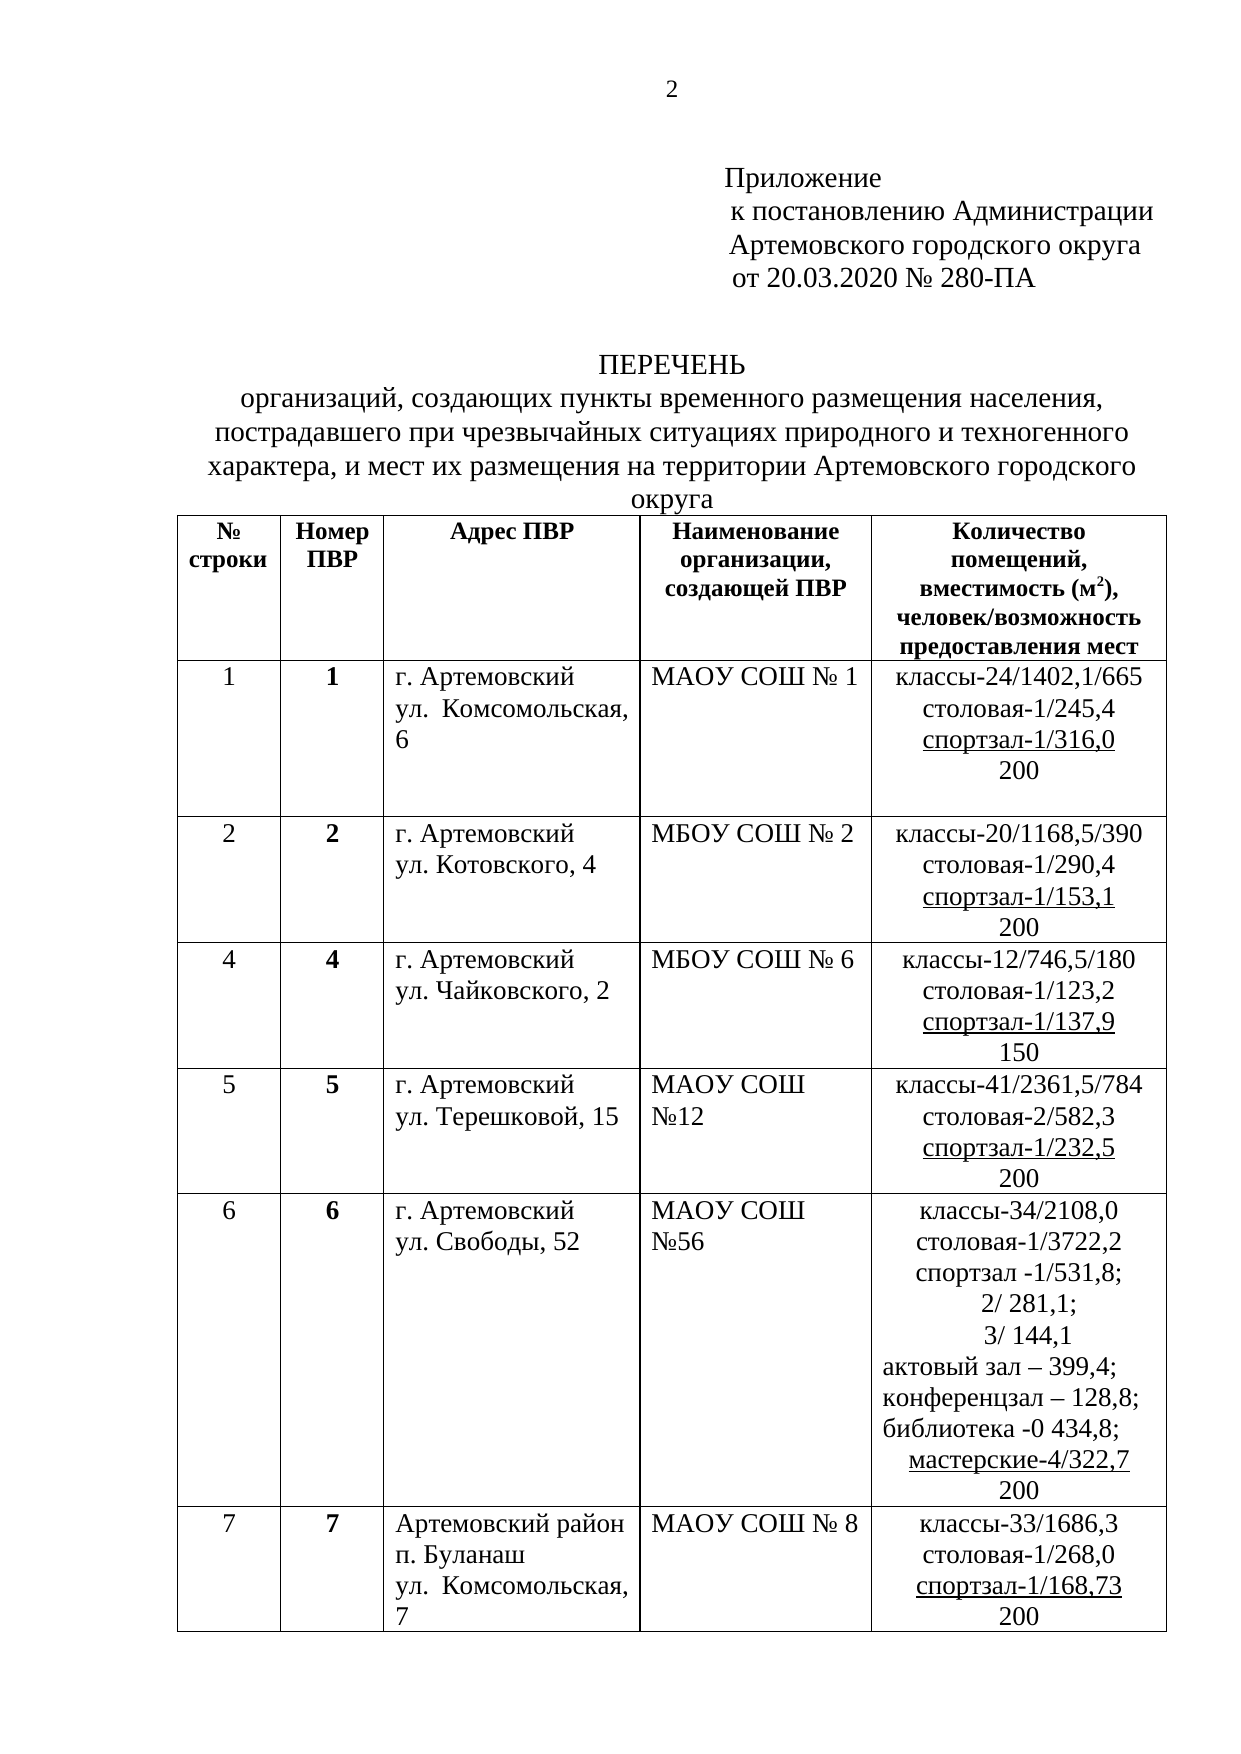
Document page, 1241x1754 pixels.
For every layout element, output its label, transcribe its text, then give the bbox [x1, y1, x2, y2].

text к постановлению Администрации [0, 193, 1167, 227]
table_cell 2 [281, 817, 383, 942]
table_header Адрес ПВР [384, 516, 639, 659]
table_header Номер ПВР [281, 516, 383, 659]
table_header Количество помещений, вместимость (м2), человек/возможность предоставления мест [872, 516, 1166, 659]
table_cell 7 [281, 1507, 383, 1631]
table_header № строки [178, 516, 280, 659]
table_cell МБОУ СОШ № 6 [641, 943, 871, 1067]
table_cell 1 [281, 661, 383, 816]
table_cell МАОУ СОШ № 1 [641, 661, 871, 816]
table_cell г. Артемовский ул. Комсомольская, 6 [384, 661, 639, 816]
text Приложение [177, 160, 1167, 193]
table_cell классы-41/2361,5/784 столовая-2/582,3 спортзал-1/232,5 200 [872, 1069, 1166, 1193]
text Артемовского городского округа [0, 227, 1167, 261]
table_cell МАОУ СОШ №56 [641, 1194, 871, 1506]
text организаций, создающих пункты временного размещения населения, пострадавшего при чрезвычайных ситуациях природного и техногенного характера, и мест их размещения на территории Артемовского городского округа [177, 381, 1167, 515]
table_cell г. Артемовский ул. Котовского, 4 [384, 817, 639, 942]
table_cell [384, 1507, 639, 1631]
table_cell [872, 1507, 1166, 1631]
table_cell 4 [281, 943, 383, 1067]
table_cell 2 [178, 817, 280, 942]
table_cell классы-34/2108,0 столовая-1/3722,2 спортзал -1/531,8; 2/ 281,1; 3/ 144,1 актовый зал – 399,4; конференцзал – 128,8; библиотека -0 434,8; мастерские-4/322,7 200 [872, 1194, 1166, 1506]
table_cell МАОУ СОШ № 8 [641, 1507, 871, 1631]
table_cell 5 [281, 1069, 383, 1193]
table_cell классы-24/1402,1/665 столовая-1/245,4 спортзал-1/316,0 200 [872, 661, 1166, 816]
table_cell 7 [178, 1507, 280, 1631]
text от 20.03.2020 № 280-ПА [0, 261, 1167, 294]
table_cell г. Артемовский ул. Чайковского, 2 [384, 943, 639, 1067]
text ПЕРЕЧЕНЬ [177, 347, 1167, 381]
table_cell 1 [178, 661, 280, 816]
table_cell классы-12/746,5/180 столовая-1/123,2 спортзал-1/137,9 150 [872, 943, 1166, 1067]
table_cell г. Артемовский ул. Свободы, 52 [384, 1194, 639, 1506]
table_cell 4 [178, 943, 280, 1067]
table_cell г. Артемовский ул. Терешковой, 15 [384, 1069, 639, 1193]
table_cell классы-20/1168,5/390 столовая-1/290,4 спортзал-1/153,1 200 [872, 817, 1166, 942]
table_cell МБОУ СОШ № 2 [641, 817, 871, 942]
table_cell МАОУ СОШ №12 [641, 1069, 871, 1193]
table_cell 5 [178, 1069, 280, 1193]
table_cell 6 [281, 1194, 383, 1506]
table_header Наименование организации, создающей ПВР [641, 516, 871, 659]
table_cell 6 [178, 1194, 280, 1506]
